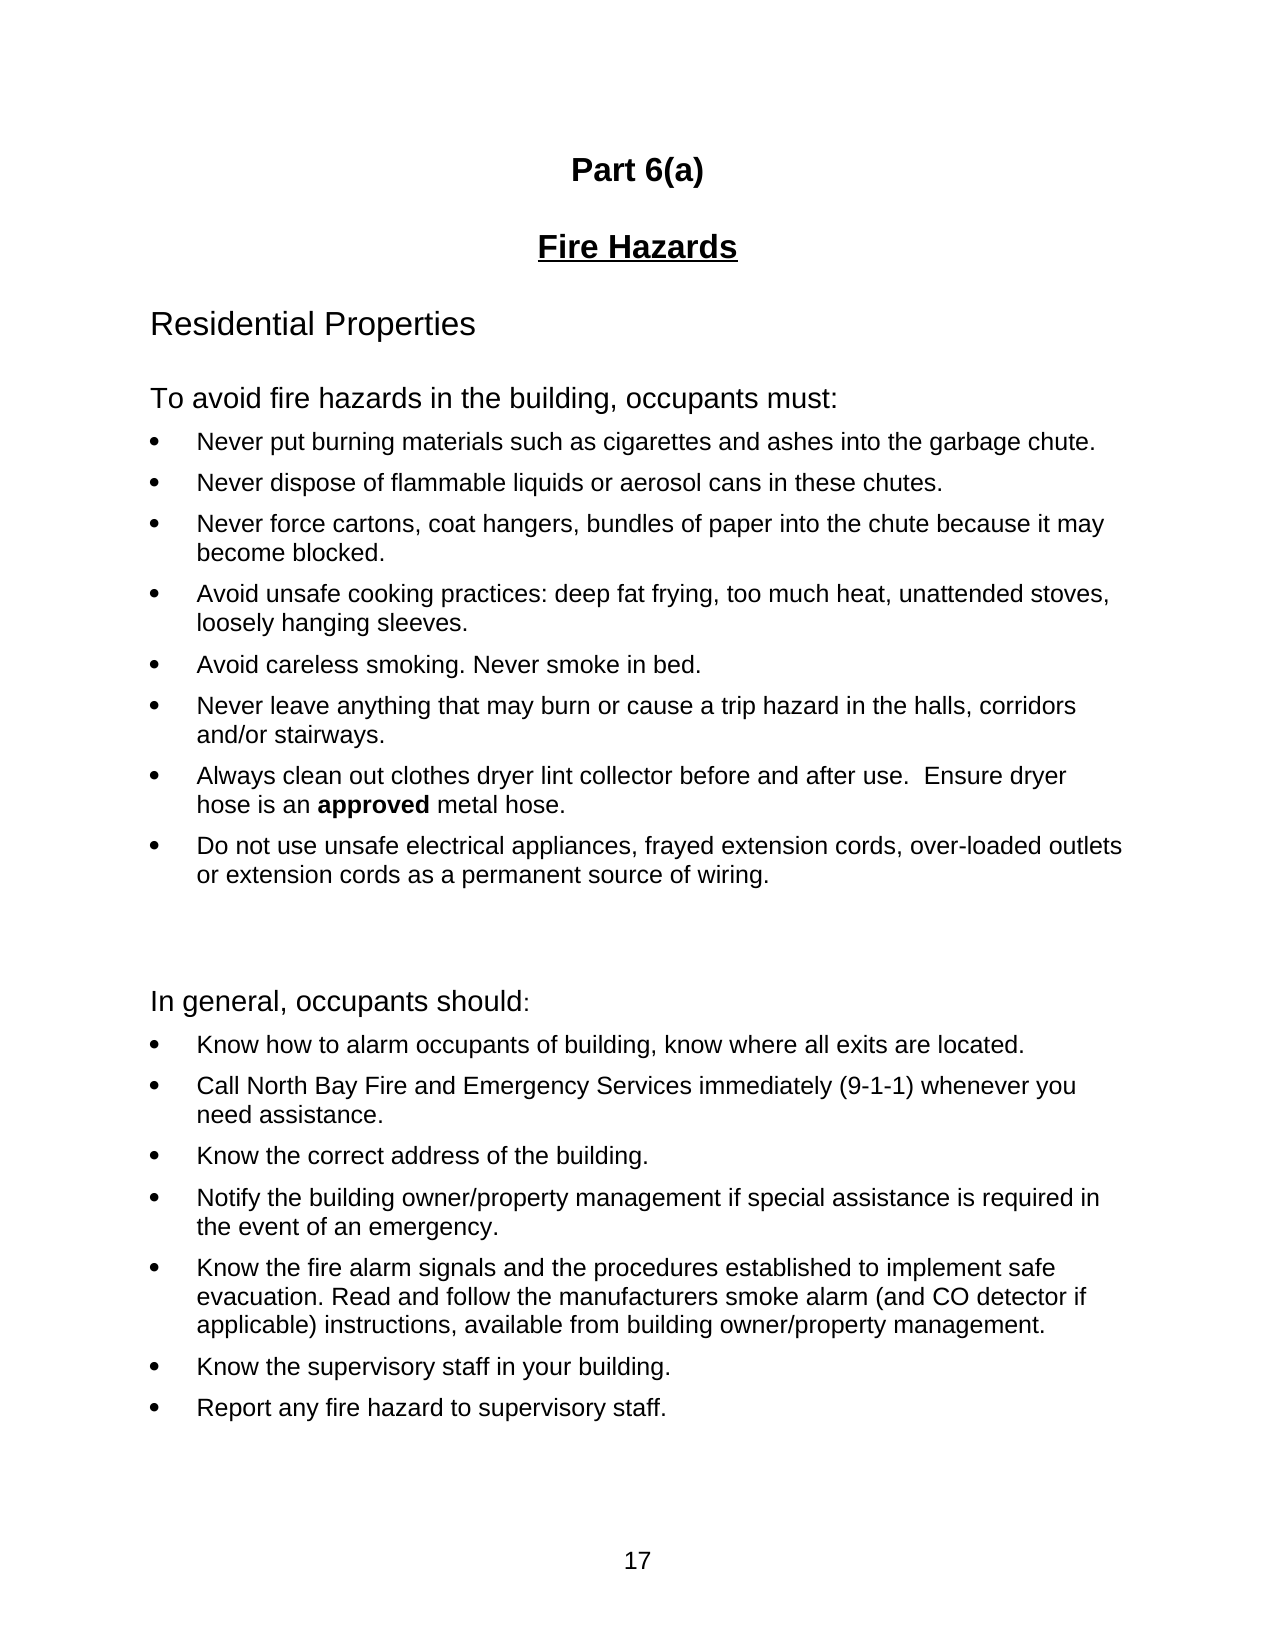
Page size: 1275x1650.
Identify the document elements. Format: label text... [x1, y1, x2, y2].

list Never put burning materials such as cigarettes and ashes into the garbage chute. [150, 427, 1125, 456]
list Never force cartons, coat hangers, bundles of paper into the chute because it may become blocked. [150, 509, 1125, 567]
text Fire Hazards [150, 227, 1125, 265]
list Call North Bay Fire and Emergency Services immediately (9-1-1) whenever you need assistance. [150, 1071, 1125, 1129]
list Always clean out clothes dryer lint collector before and after use. Ensure dryer hose is an approved metal hose. [150, 761, 1125, 819]
list Avoid unsafe cooking practices: deep fat frying, too much heat, unattended stoves, loosely hanging sleeves. [150, 579, 1125, 637]
list Never leave anything that may burn or cause a trip hazard in the halls, corridors and/or stairways. [150, 691, 1125, 748]
list Avoid careless smoking. Never smoke in bed. [150, 649, 1125, 678]
list Do not use unsafe electrical appliances, frayed extension cords, over-loaded outlets or extension cords as a permanent source of wiring. [150, 831, 1125, 889]
list Know how to alarm occupants of building, know where all exits are located. [150, 1030, 1125, 1059]
list Report any fire hazard to supervisory staff. [150, 1393, 1125, 1422]
list Know the supervisory staff in your building. [150, 1352, 1125, 1380]
text Residential Properties [150, 304, 1125, 342]
text To avoid fire hazards in the building, occupants must: [150, 381, 1125, 414]
list Know the fire alarm signals and the procedures established to implement safe evacuation. Read and follow the manufacturers smoke alarm (and CO detector if applicable) instructions, available from building owner/property management. [150, 1253, 1125, 1339]
list Never dispose of flammable liquids or aerosol cans in these chutes. [150, 468, 1125, 497]
text Part 6(a) [150, 150, 1125, 188]
text In general, occupants should: [150, 984, 1125, 1017]
list Know the correct address of the building. [150, 1141, 1125, 1170]
list Notify the building owner/property management if special assistance is required in the event of an emergency. [150, 1183, 1125, 1240]
